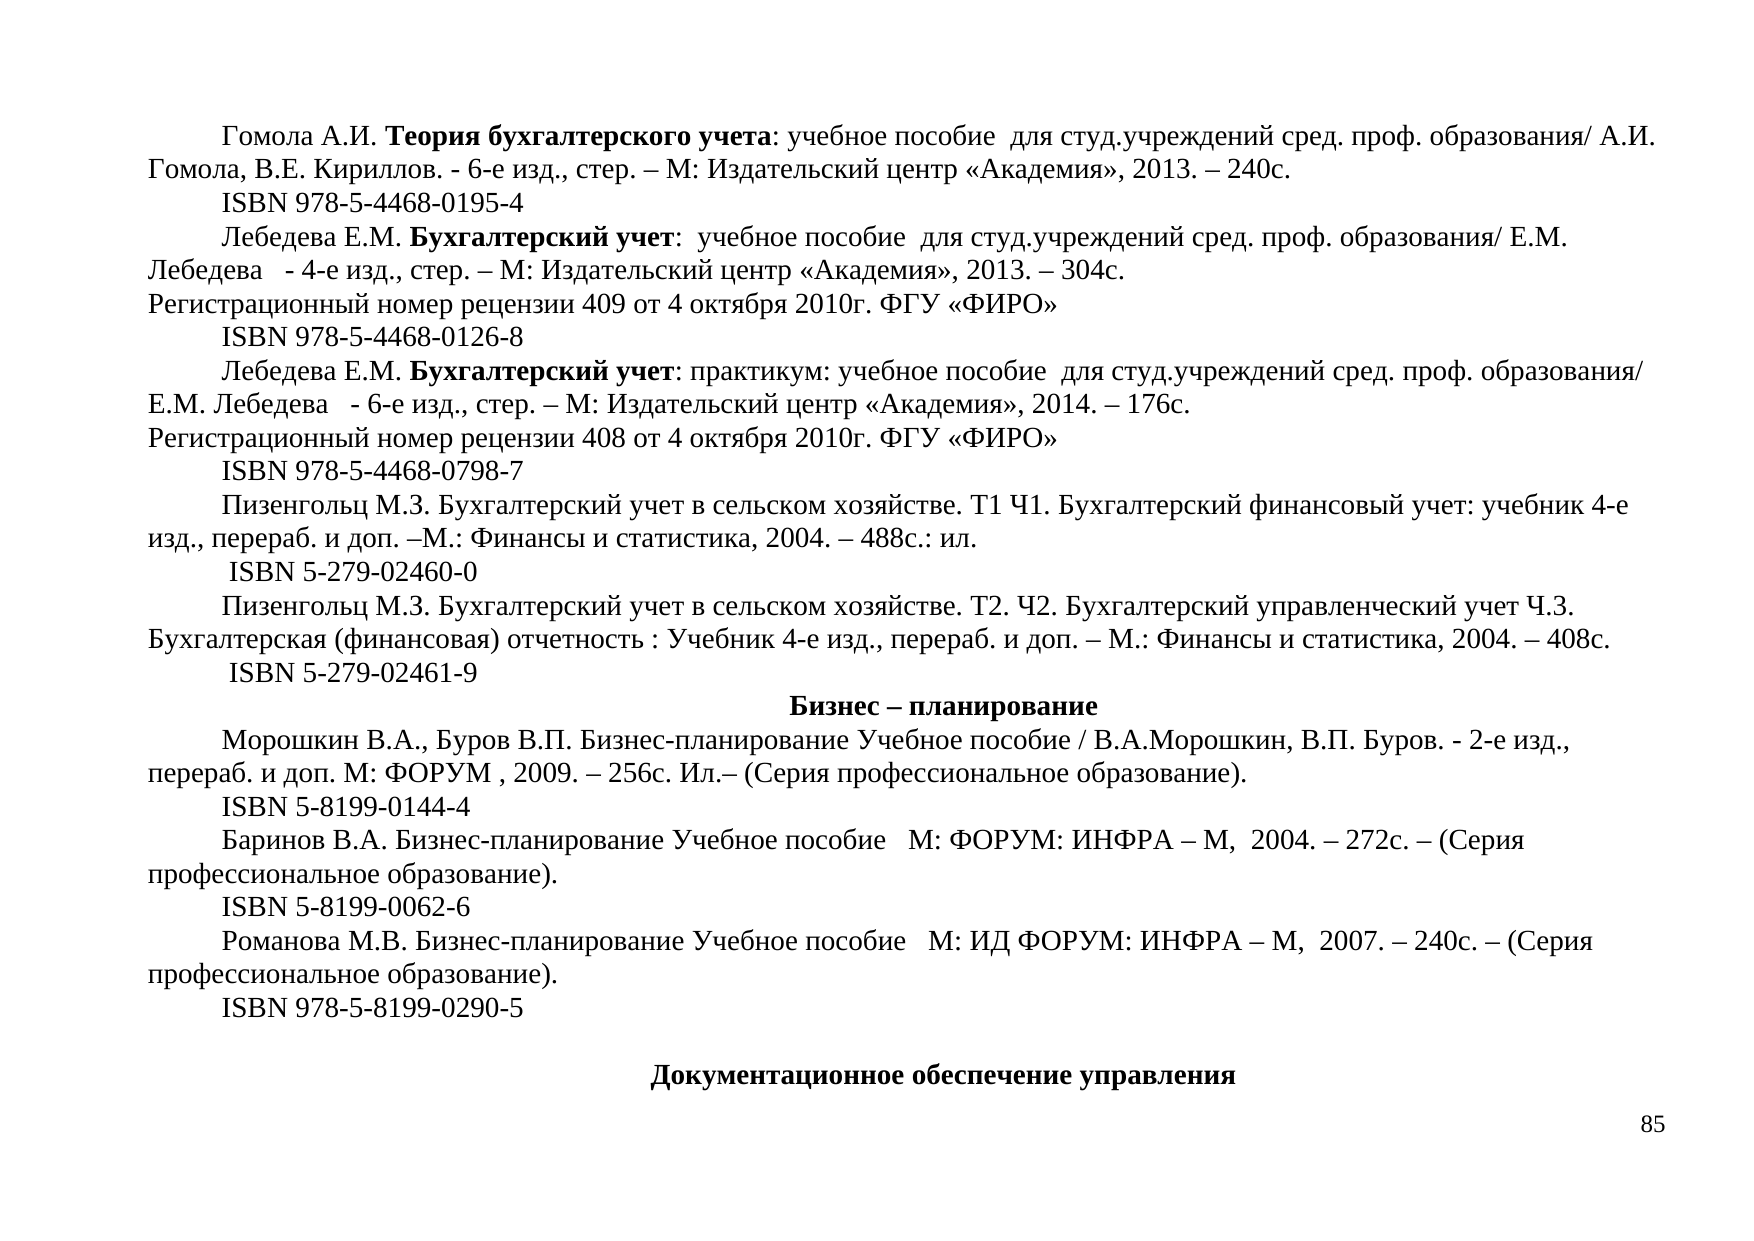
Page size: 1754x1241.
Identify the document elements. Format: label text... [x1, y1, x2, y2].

text Романова М.В. Бизнес-планирование Учебное пособие М: ИД ФОРУМ: ИНФРА – М, 2007. – 240с. – (Серия профессиональное образование). [148, 923, 1665, 990]
text ISBN 978-5-4468-0195-4 [148, 185, 1665, 219]
text Гомола А.И. Теория бухгалтерского учета: учебное пособие для студ.учреждений сред. проф. образования/ А.И. Гомола, В.Е. Кириллов. - 6-е изд., стер. – М: Издательский центр «Академия», 2013. – 240с. [148, 118, 1665, 185]
text Бизнес – планирование [148, 688, 1665, 722]
text Морошкин В.А., Буров В.П. Бизнес-планирование Учебное пособие / В.А.Морошкин, В.П. Буров. - 2-е изд., перераб. и доп. М: ФОРУМ , 2009. – 256с. Ил.– (Серия профессиональное образование). [148, 722, 1665, 789]
text Регистрационный номер рецензии 408 от 4 октября 2010г. ФГУ «ФИРО» [148, 420, 1665, 453]
text Лебедева Е.М. Бухгалтерский учет: учебное пособие для студ.учреждений сред. проф. образования/ Е.М. Лебедева - 4-е изд., стер. – М: Издательский центр «Академия», 2013. – 304с. [148, 219, 1665, 286]
text Документационное обеспечение управления [148, 1057, 1665, 1091]
text ISBN 978-5-8199-0290-5 [148, 990, 1665, 1024]
text Баринов В.А. Бизнес-планирование Учебное пособие М: ФОРУМ: ИНФРА – М, 2004. – 272с. – (Серия профессиональное образование). [148, 822, 1665, 889]
text ISBN 5-8199-0062-6 [148, 889, 1665, 923]
text ISBN 978-5-4468-0798-7 [148, 453, 1665, 487]
text ISBN 5-279-02460-0 [148, 554, 1665, 588]
text Пизенгольц М.З. Бухгалтерский учет в сельском хозяйстве. Т2. Ч2. Бухгалтерский управленческий учет Ч.3. Бухгалтерская (финансовая) отчетность : Учебник 4-е изд., перераб. и доп. – М.: Финансы и статистика, 2004. – 408с. [148, 588, 1665, 655]
text Пизенгольц М.З. Бухгалтерский учет в сельском хозяйстве. Т1 Ч1. Бухгалтерский финансовый учет: учебник 4-е изд., перераб. и доп. –М.: Финансы и статистика, 2004. – 488с.: ил. [148, 487, 1665, 554]
text Регистрационный номер рецензии 409 от 4 октября 2010г. ФГУ «ФИРО» [148, 286, 1665, 319]
text ISBN 5-279-02461-9 [148, 655, 1665, 688]
text Лебедева Е.М. Бухгалтерский учет: практикум: учебное пособие для студ.учреждений сред. проф. образования/ Е.М. Лебедева - 6-е изд., стер. – М: Издательский центр «Академия», 2014. – 176с. [148, 353, 1665, 420]
text ISBN 978-5-4468-0126-8 [148, 319, 1665, 353]
text ISBN 5-8199-0144-4 [148, 789, 1665, 822]
